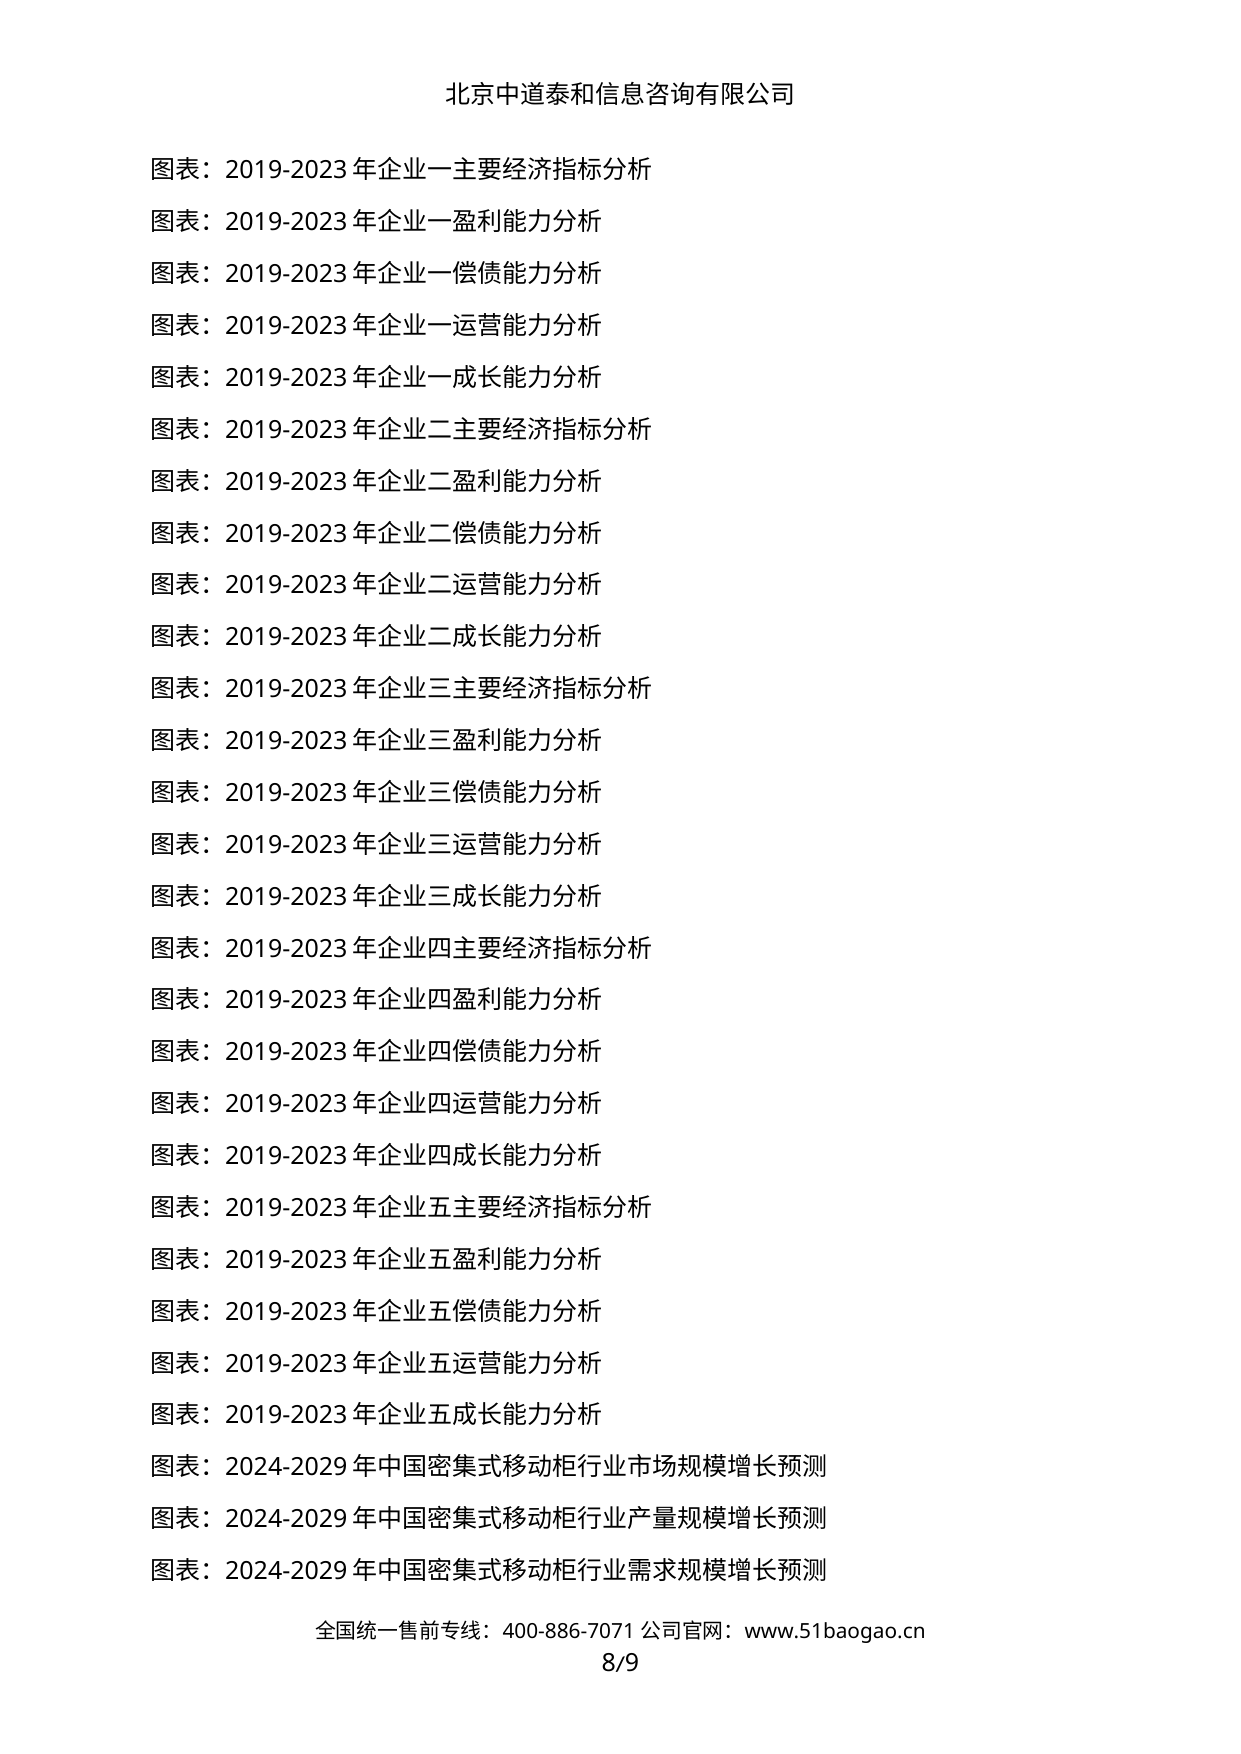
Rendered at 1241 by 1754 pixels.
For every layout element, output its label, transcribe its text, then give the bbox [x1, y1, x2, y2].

text 图表：2019-2023年企业一运营能力分析 [150, 306, 1090, 342]
text 图表：2019-2023年企业五盈利能力分析 [150, 1239, 1090, 1276]
text 图表：2019-2023年企业一盈利能力分析 [150, 202, 1090, 238]
text 图表：2019-2023年企业三主要经济指标分析 [150, 669, 1090, 705]
text 图表：2019-2023年企业三成长能力分析 [150, 876, 1090, 912]
text 图表：2019-2023年企业三偿债能力分析 [150, 772, 1090, 809]
text 图表：2019-2023年企业五主要经济指标分析 [150, 1187, 1090, 1224]
text 图表：2019-2023年企业五偿债能力分析 [150, 1291, 1090, 1327]
text 图表：2019-2023年企业一偿债能力分析 [150, 254, 1090, 290]
text 图表：2019-2023年企业一成长能力分析 [150, 357, 1090, 394]
text 图表：2019-2023年企业五运营能力分析 [150, 1343, 1090, 1379]
text 图表：2019-2023年企业二盈利能力分析 [150, 461, 1090, 497]
text 图表：2019-2023年企业二偿债能力分析 [150, 513, 1090, 549]
text 图表：2019-2023年企业四盈利能力分析 [150, 980, 1090, 1016]
text 图表：2019-2023年企业三盈利能力分析 [150, 721, 1090, 757]
text 图表：2019-2023年企业四偿债能力分析 [150, 1032, 1090, 1068]
text 图表：2019-2023年企业二成长能力分析 [150, 617, 1090, 653]
text 图表：2019-2023年企业二运营能力分析 [150, 565, 1090, 601]
text 图表：2019-2023年企业四运营能力分析 [150, 1084, 1090, 1120]
text 图表：2024-2029年中国密集式移动柜行业产量规模增长预测 [150, 1499, 1090, 1535]
text 图表：2019-2023年企业四主要经济指标分析 [150, 928, 1090, 964]
text 图表：2019-2023年企业一主要经济指标分析 [150, 150, 1090, 186]
text 图表：2019-2023年企业四成长能力分析 [150, 1136, 1090, 1172]
text 图表：2019-2023年企业三运营能力分析 [150, 824, 1090, 861]
text 图表：2019-2023年企业二主要经济指标分析 [150, 409, 1090, 446]
text 图表：2024-2029年中国密集式移动柜行业市场规模增长预测 [150, 1447, 1090, 1483]
text 图表：2024-2029年中国密集式移动柜行业需求规模增长预测 [150, 1551, 1090, 1587]
text 图表：2019-2023年企业五成长能力分析 [150, 1395, 1090, 1431]
